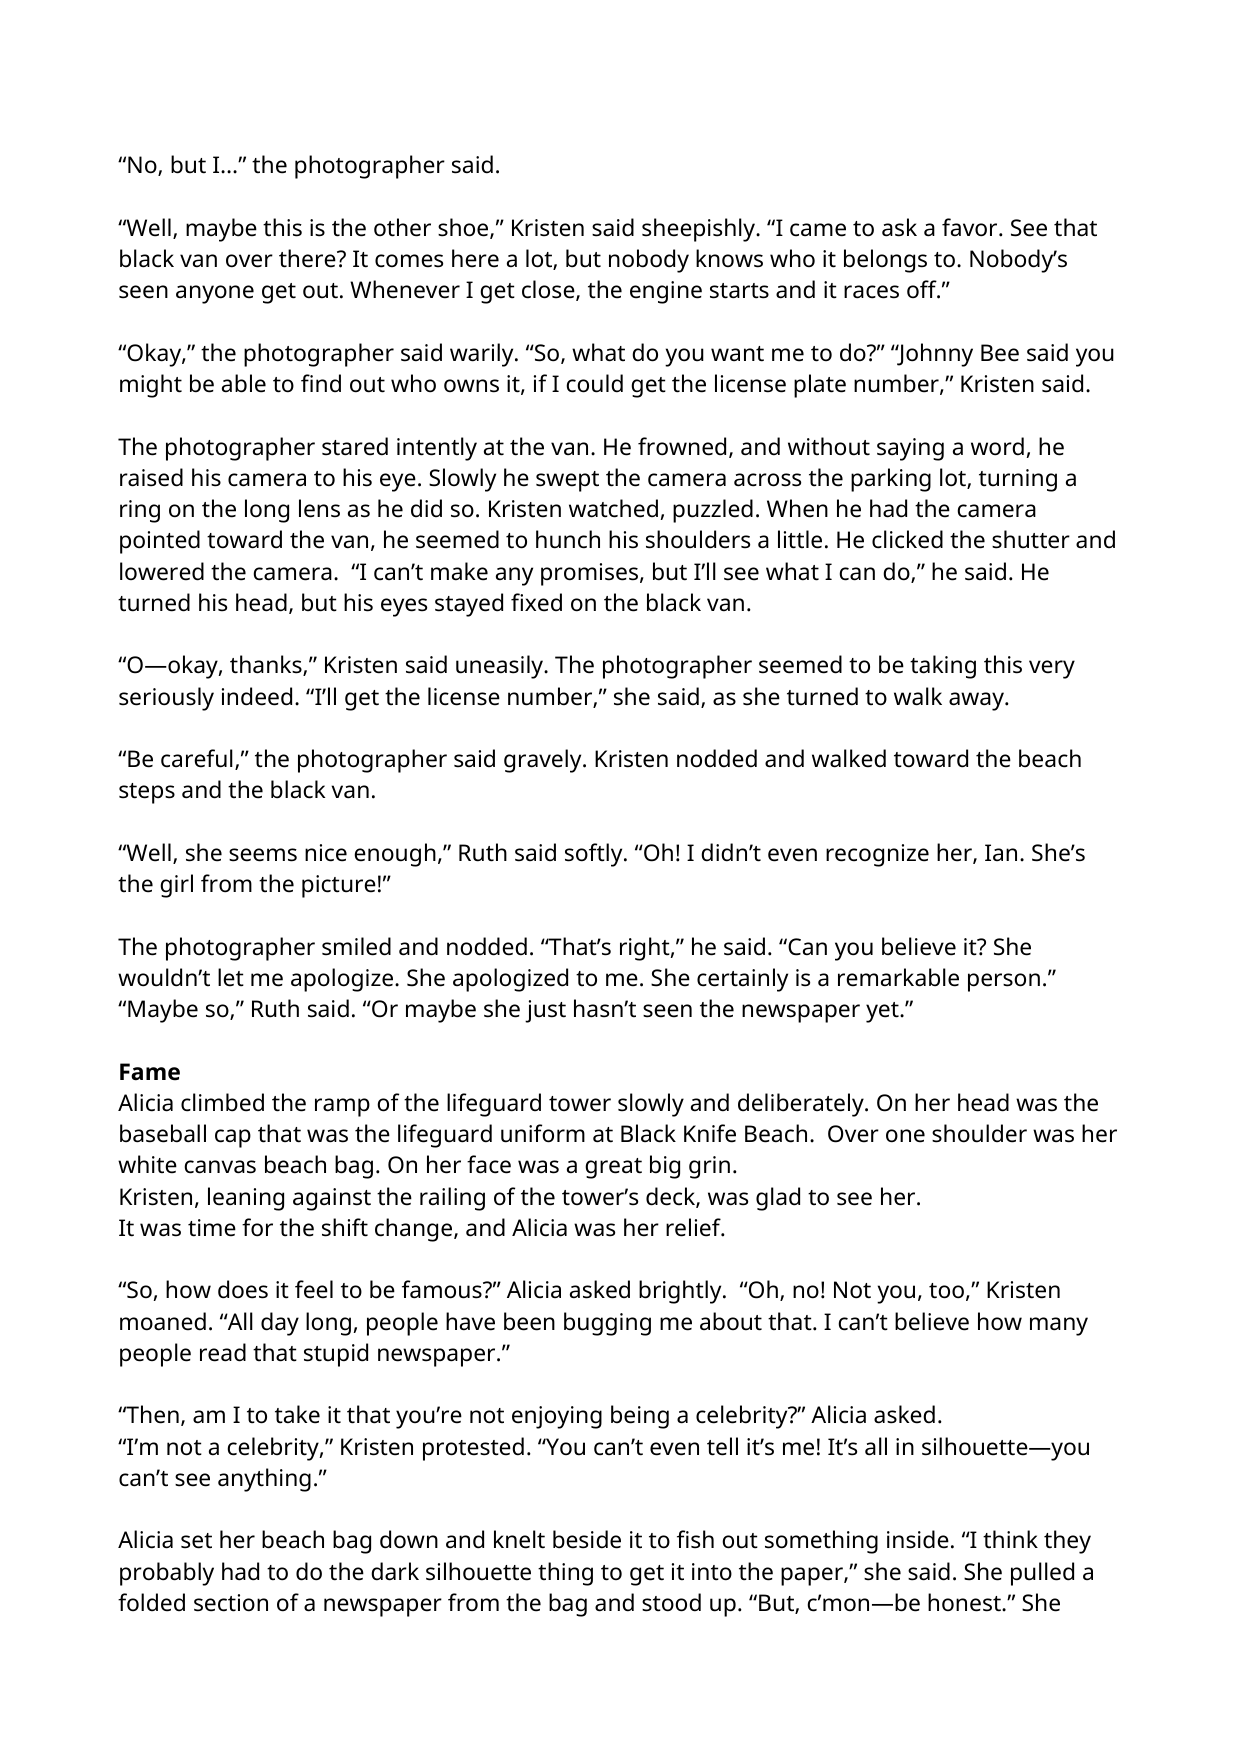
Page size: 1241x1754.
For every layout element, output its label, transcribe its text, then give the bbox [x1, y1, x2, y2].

text “Be careful,” the photographer said gravely. Kristen nodded and walked toward the beach steps and the black van. [118, 743, 1122, 806]
text “Well, maybe this is the other shoe,” Kristen said sheepishly. “I came to ask a favor. See that black van over there? It comes here a lot, but nobody knows who it belongs to. Nobody’s seen anyone get out. Whenever I get close, the engine starts and it races off.” [118, 212, 1122, 306]
text “So, how does it feel to be famous?” Alicia asked brightly. “Oh, no! Not you, too,” Kristen moaned. “All day long, people have been bugging me about that. I can’t believe how many people read that stupid newspaper.” [118, 1274, 1122, 1368]
text The photographer stared intently at the van. He frowned, and without saying a word, he raised his camera to his eye. Slowly he swept the camera across the parking lot, turning a ring on the long lens as he did so. Kristen watched, puzzled. When he had the camera pointed toward the van, he seemed to hunch his shoulders a little. He clicked the shutter and lowered the camera. “I can’t make any promises, but I’ll see what I can do,” he said. He turned his head, but his eyes stayed fixed on the black van. [118, 431, 1122, 618]
text “Well, she seems nice enough,” Ruth said softly. “Oh! I didn’t even recognize her, Ian. She’s the girl from the picture!” [118, 837, 1122, 899]
text Kristen, leaning against the railing of the tower’s deck, was glad to see her. [118, 1181, 1122, 1212]
text The photographer smiled and nodded. “That’s right,” he said. “Can you believe it? She wouldn’t let me apologize. She apologized to me. She certainly is a remarkable person.” [118, 931, 1122, 993]
text Alicia climbed the ramp of the lifeguard tower slowly and deliberately. On her head was the baseball cap that was the lifeguard uniform at Black Knife Beach. Over one shoulder was her white canvas beach bag. On her face was a great big grin. [118, 1087, 1122, 1181]
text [118, 1524, 1122, 1618]
text Fame [118, 1056, 1122, 1087]
text “No, but I…” the photographer said. [118, 149, 1122, 181]
text “Maybe so,” Ruth said. “Or maybe she just hasn’t seen the newspaper yet.” [118, 993, 1122, 1024]
text “Okay,” the photographer said warily. “So, what do you want me to do?” “Johnny Bee said you might be able to find out who owns it, if I could get the license plate number,” Kristen said. [118, 337, 1122, 399]
text “O—okay, thanks,” Kristen said uneasily. The photographer seemed to be taking this very seriously indeed. “I’ll get the license number,” she said, as she turned to walk away. [118, 649, 1122, 712]
text “I’m not a celebrity,” Kristen protested. “You can’t even tell it’s me! It’s all in silhouette—you can’t see anything.” [118, 1431, 1122, 1493]
text It was time for the shift change, and Alicia was her relief. [118, 1212, 1122, 1243]
text “Then, am I to take it that you’re not enjoying being a celebrity?” Alicia asked. [118, 1399, 1122, 1431]
